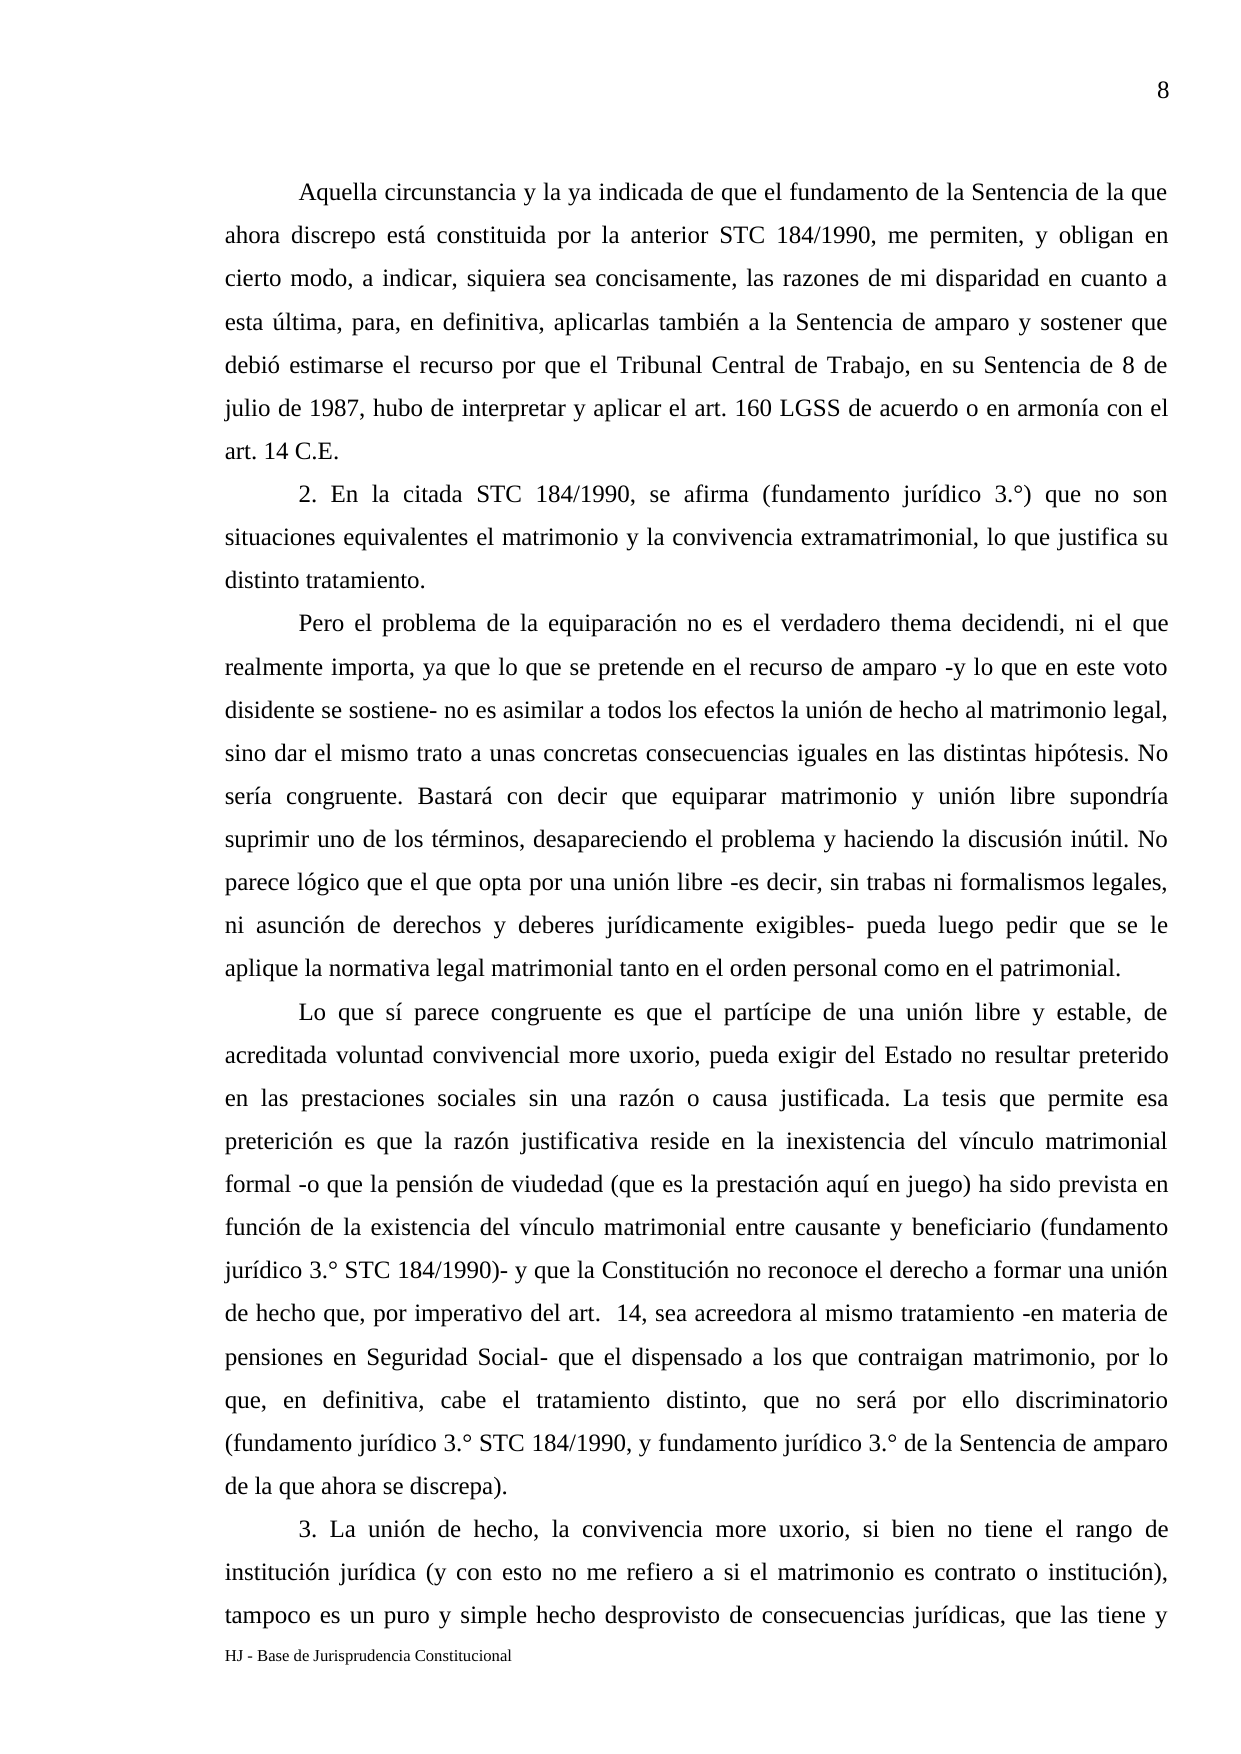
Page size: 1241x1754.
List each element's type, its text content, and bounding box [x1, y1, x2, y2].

text Aquella circunstancia y la ya indicada de que el fundamento de la Sentencia de la que ahora discrepo está constituida por la anterior STC 184/1990, me permiten, y obligan en cierto modo, a indicar, siquiera sea concisamente, las razones de mi disparidad en cuanto a esta última, para, en definitiva, aplicarlas también a la Sentencia de amparo y sostener que debió estimarse el recurso por que el Tribunal Central de Trabajo, en su Sentencia de 8 de julio de 1987, hubo de interpretar y aplicar el art. 160 LGSS de acuerdo o en armonía con el art. 14 C.E. [224, 177, 1169, 465]
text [224, 1514, 1169, 1629]
text Lo que sí parece congruente es que el partícipe de una unión libre y estable, de acreditada voluntad convivencial more uxorio, pueda exigir del Estado no resultar preterido en las prestaciones sociales sin una razón o causa justificada. La tesis que permite esa preterición es que la razón justificativa reside en la inexistencia del vínculo matrimonial formal -o que la pensión de viudedad (que es la prestación aquí en juego) ha sido prevista en función de la existencia del vínculo matrimonial entre causante y beneficiario (fundamento jurídico 3.° STC 184/1990)- y que la Constitución no reconoce el derecho a formar una unión de hecho que, por imperativo del art. 14, sea acreedora al mismo tratamiento -en materia de pensiones en Seguridad Social- que el dispensado a los que contraigan matrimonio, por lo que, en definitiva, cabe el tratamiento distinto, que no será por ello discriminatorio (fundamento jurídico 3.° STC 184/1990, y fundamento jurídico 3.° de la Sentencia de amparo de la que ahora se discrepa). [224, 997, 1169, 1500]
text Pero el problema de la equiparación no es el verdadero thema decidendi, ni el que realmente importa, ya que lo que se pretende en el recurso de amparo -y lo que en este voto disidente se sostiene- no es asimilar a todos los efectos la unión de hecho al matrimonio legal, sino dar el mismo trato a unas concretas consecuencias iguales en las distintas hipótesis. No sería congruente. Bastará con decir que equiparar matrimonio y unión libre supondría suprimir uno de los términos, desapareciendo el problema y haciendo la discusión inútil. No parece lógico que el que opta por una unión libre -es decir, sin trabas ni formalismos legales, ni asunción de derechos y deberes jurídicamente exigibles- pueda luego pedir que se le aplique la normativa legal matrimonial tanto en el orden personal como en el patrimonial. [224, 608, 1169, 982]
text 2. En la citada STC 184/1990, se afirma (fundamento jurídico 3.°) que no son situaciones equivalentes el matrimonio y la convivencia extramatrimonial, lo que justifica su distinto tratamiento. [224, 479, 1169, 594]
